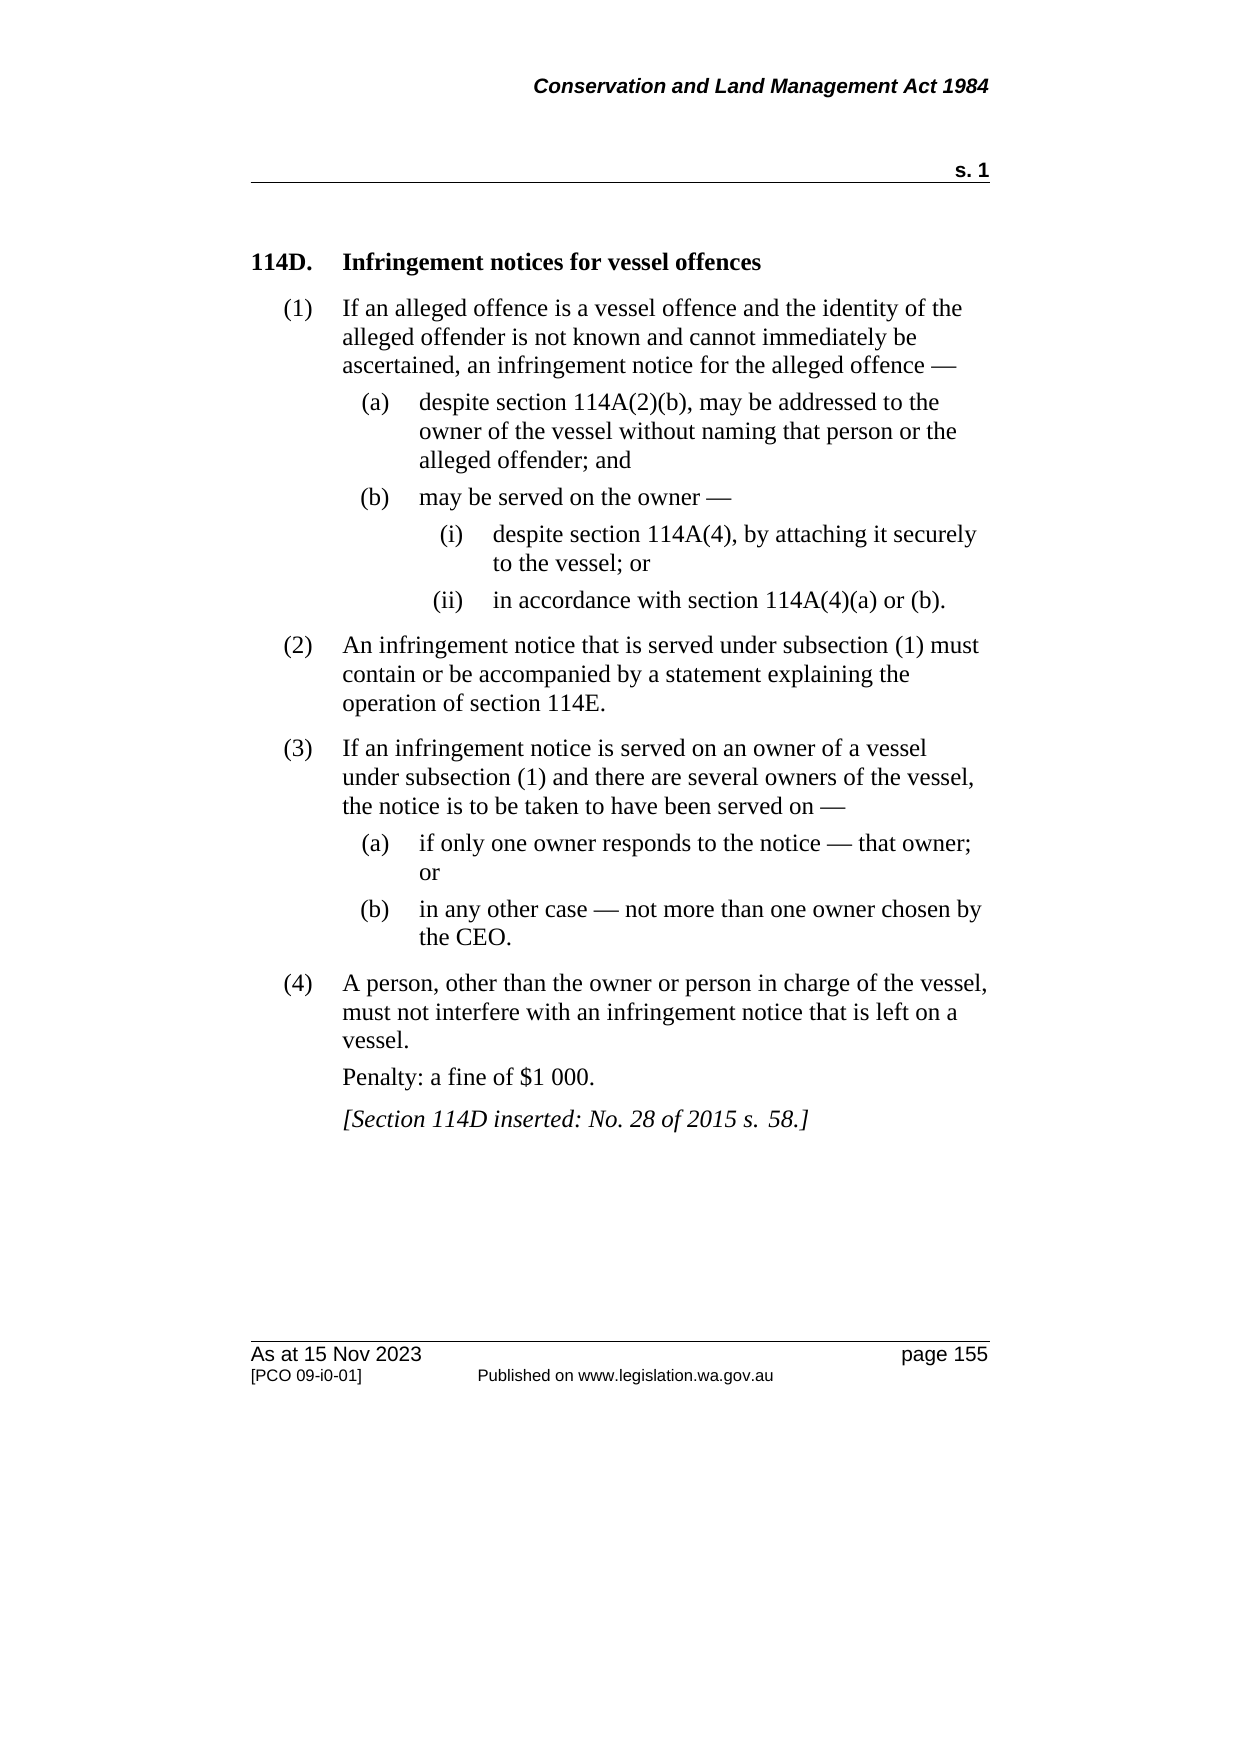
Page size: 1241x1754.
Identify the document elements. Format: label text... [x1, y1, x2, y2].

text (b) in any other case — not more than one owner chosen by the CEO. [251, 894, 990, 951]
text [Section 114D inserted: No. 28 of 2015 s. 58.] [251, 1104, 990, 1132]
text (a) if only one owner responds to the notice — that owner; or [251, 828, 990, 885]
text (4) A person, other than the owner or person in charge of the vessel, must not interfere with an infringement notice that is left on a vessel. [251, 968, 990, 1054]
text Penalty: a fine of $1 000. [251, 1062, 990, 1091]
text (2) An infringement notice that is served under subsection (1) must contain or be accompanied by a statement explaining the operation of section 114E. [251, 630, 990, 717]
text (ii) in accordance with section 114A(4)(a) or (b). [251, 585, 990, 614]
text (3) If an infringement notice is served on an owner of a vessel under subsection (1) and there are several owners of the vessel, the notice is to be taken to have been served on — [251, 733, 990, 819]
text (b) may be served on the owner — [251, 482, 990, 511]
text (1) If an alleged offence is a vessel offence and the identity of the alleged offender is not known and cannot immediately be ascertained, an infringement notice for the alleged offence — [251, 293, 990, 379]
subtitle 114D. Infringement notices for vessel offences [251, 247, 990, 276]
text (a) despite section 114A(2)(b), may be addressed to the owner of the vessel without naming that person or the alleged offender; and [251, 387, 990, 474]
text (i) despite section 114A(4), by attaching it securely to the vessel; or [251, 519, 990, 577]
